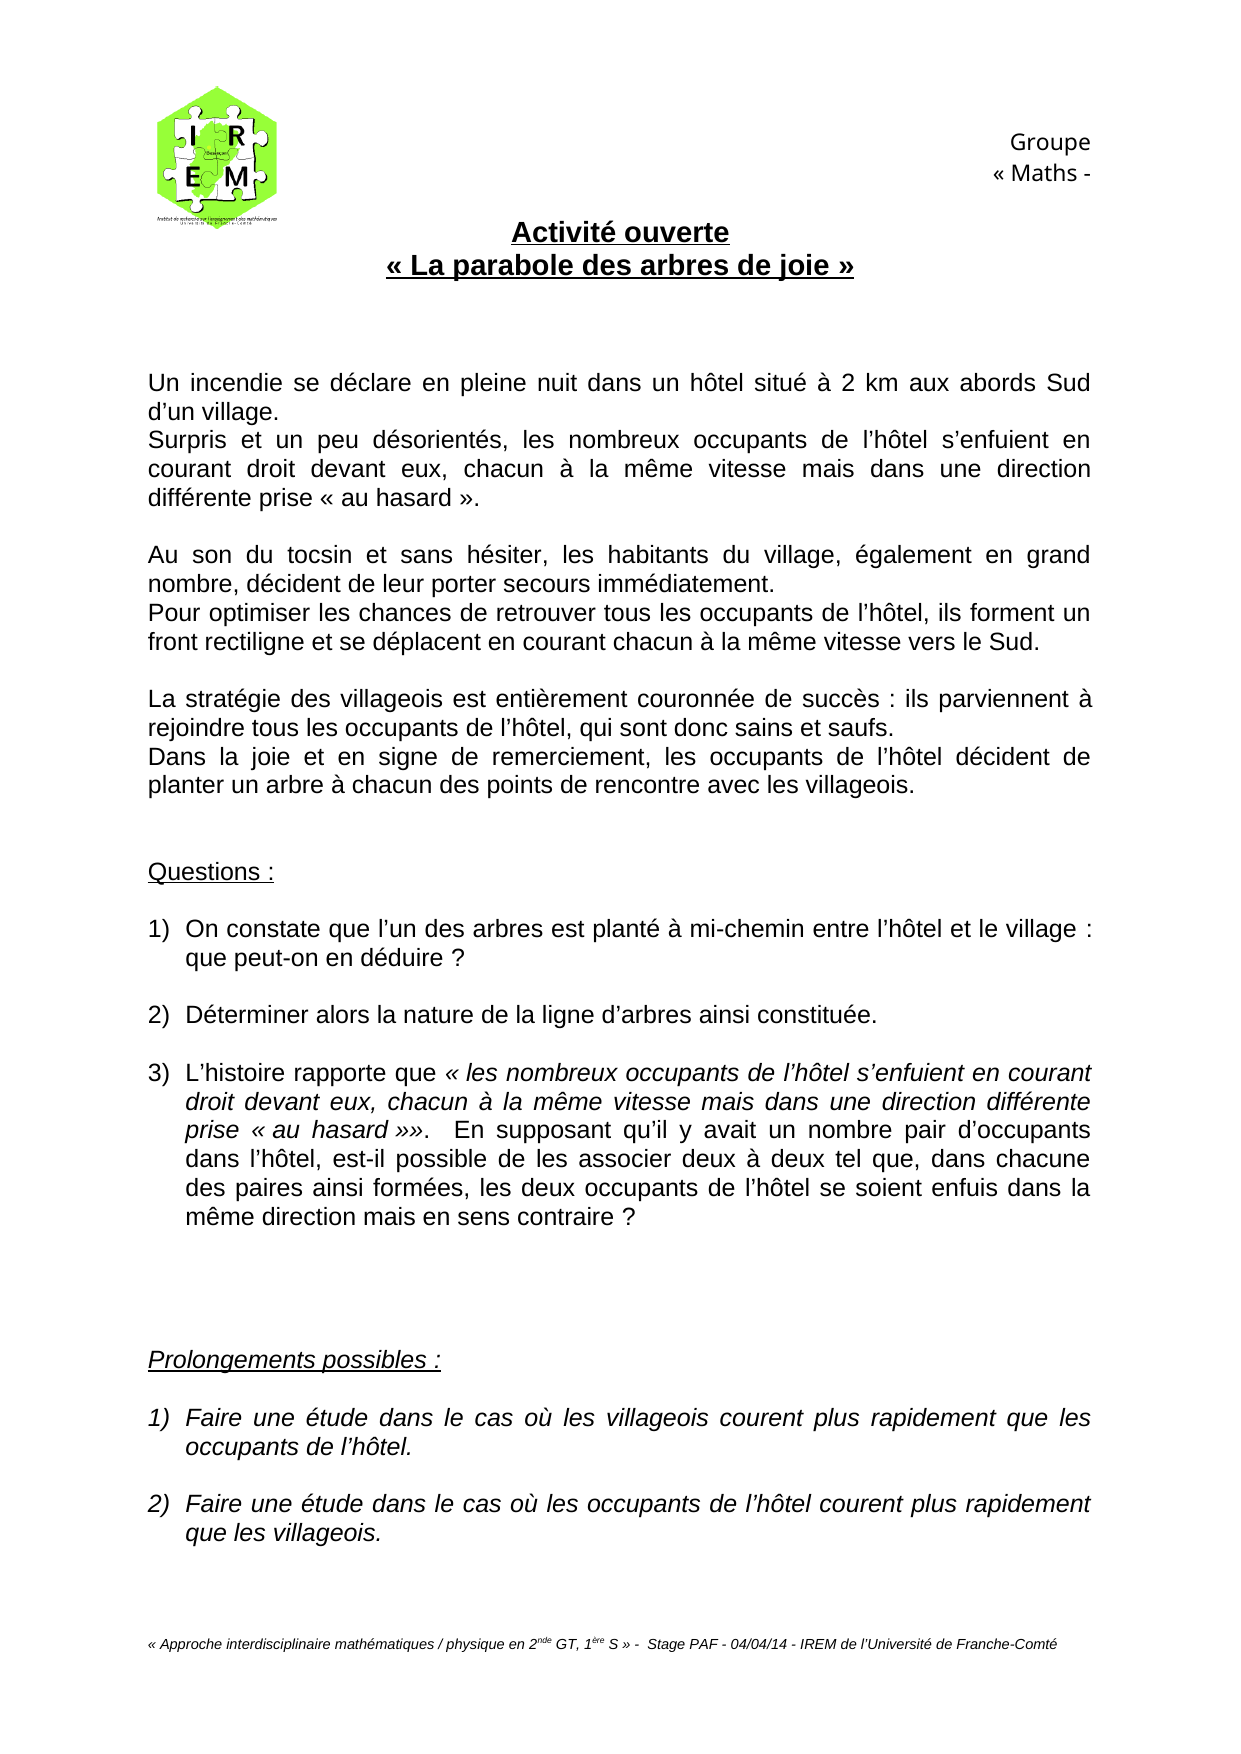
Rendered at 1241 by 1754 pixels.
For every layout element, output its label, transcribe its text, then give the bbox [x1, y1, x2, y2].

text « La parabole des arbres de joie » [148, 248, 1093, 282]
text Un incendie se déclare en pleine nuit dans un hôtel situé à 2 km aux abords Sud d’un village. [148, 368, 1093, 426]
list Faire une étude dans le cas où les villageois courent plus rapidement que les occupants de l’hôtel. [148, 1403, 1093, 1461]
text Dans la joie et en signe de remerciement, les occupants de l’hôtel décident de planter un arbre à chacun des points de rencontre avec les villageois. [148, 742, 1093, 799]
text La stratégie des villageois est entièrement couronnée de succès : ils parviennent à rejoindre tous les occupants de l’hôtel, qui sont donc sains et saufs. [148, 684, 1093, 742]
picture [146, 80, 287, 235]
text Activité ouverte [148, 215, 1093, 248]
text Pour optimiser les chances de retrouver tous les occupants de l’hôtel, ils forment un front rectiligne et se déplacent en courant chacun à la même vitesse vers le Sud. [148, 598, 1093, 656]
text Questions : [148, 857, 1093, 886]
list L’histoire rapporte que « les nombreux occupants de l’hôtel s’enfuient en courant droit devant eux, chacun à la même vitesse mais dans une direction différente prise « au hasard »». En supposant qu’il y avait un nombre pair d’occupants dans l’hôtel, est-il possible de les associer deux à deux tel que, dans chacune des paires ainsi formées, les deux occupants de l’hôtel se soient enfuis dans la même direction mais en sens contraire ? [148, 1058, 1093, 1231]
text Prolongements possibles : [148, 1346, 1093, 1374]
text Au son du tocsin et sans hésiter, les habitants du village, également en grand nombre, décident de leur porter secours immédiatement. [148, 541, 1093, 598]
list Déterminer alors la nature de la ligne d’arbres ainsi constituée. [148, 1001, 1093, 1029]
text Surpris et un peu désorientés, les nombreux occupants de l’hôtel s’enfuient en courant droit devant eux, chacun à la même vitesse mais dans une direction différente prise « au hasard ». [148, 426, 1093, 512]
list Faire une étude dans le cas où les occupants de l’hôtel courent plus rapidement que les villageois. [148, 1489, 1093, 1547]
list On constate que l’un des arbres est planté à mi-chemin entre l’hôtel et le village : que peut-on en déduire ? [148, 914, 1093, 972]
